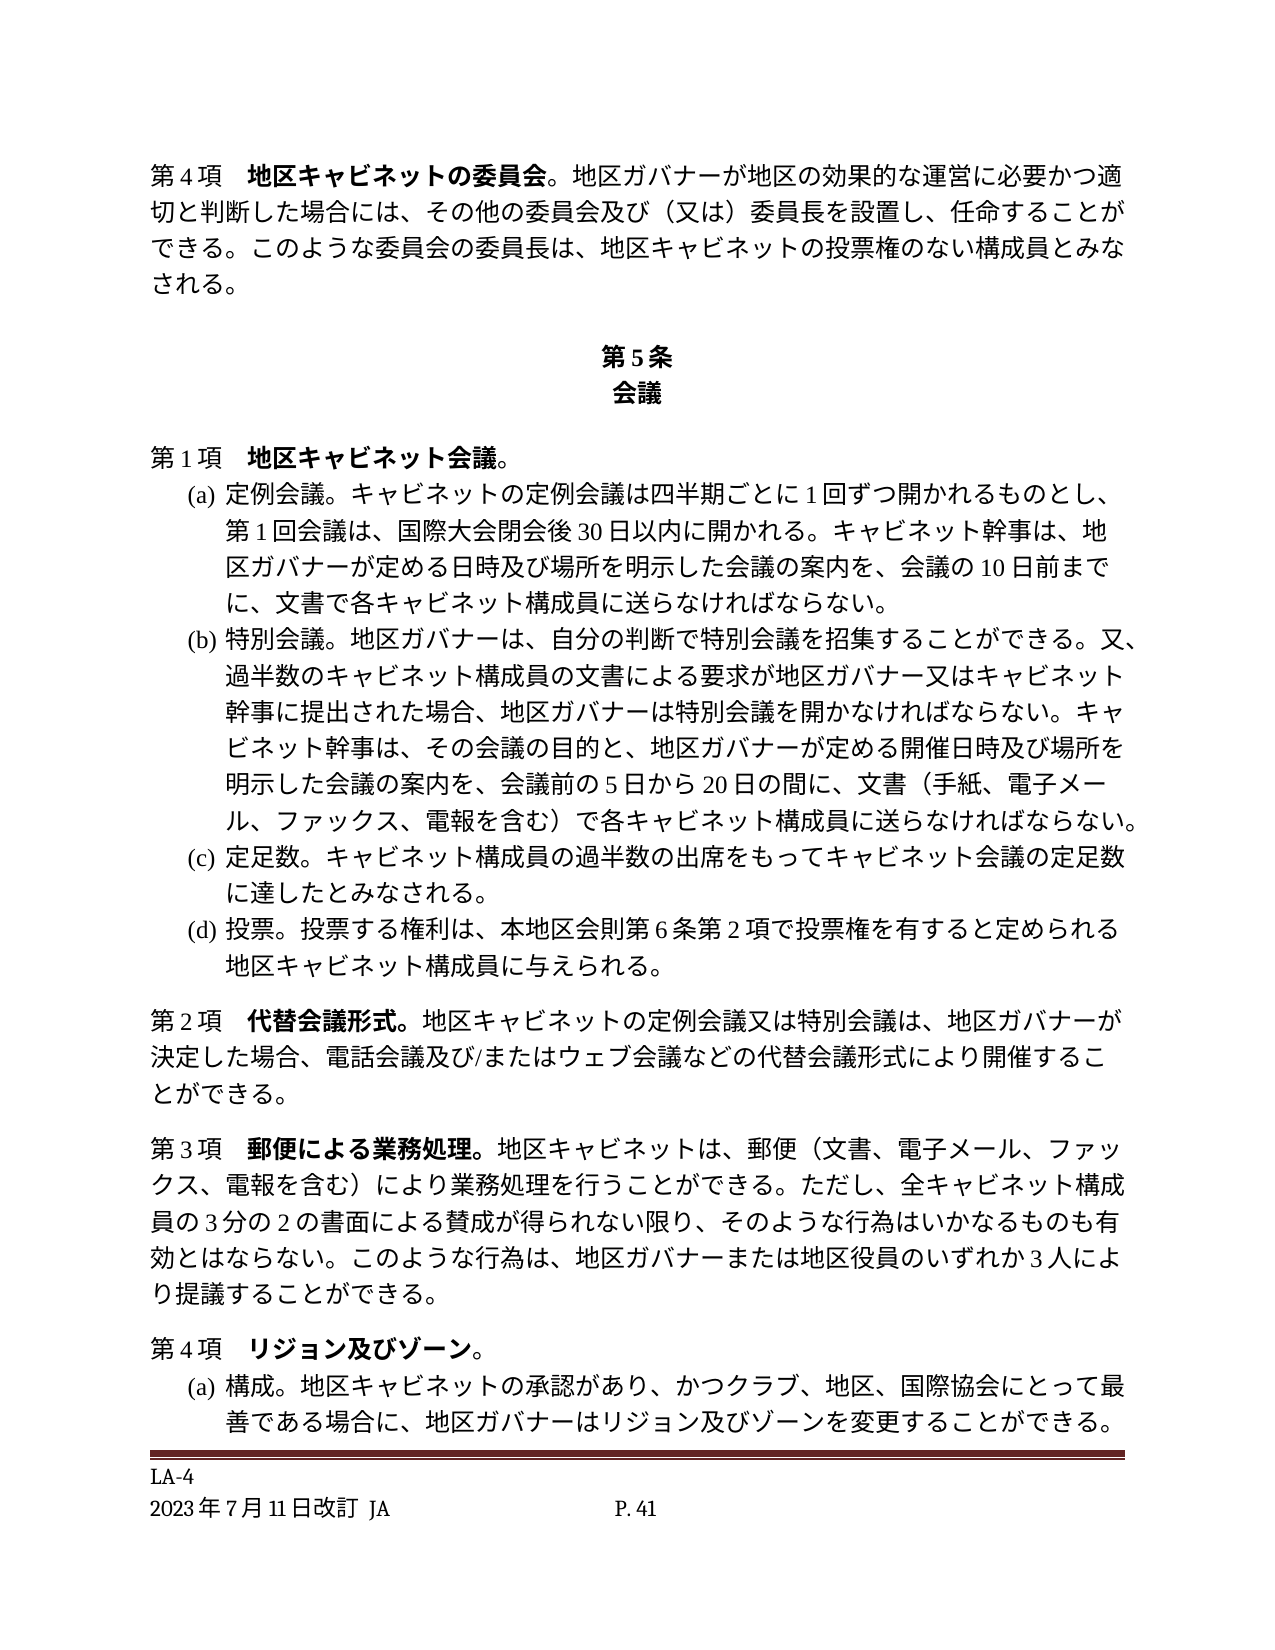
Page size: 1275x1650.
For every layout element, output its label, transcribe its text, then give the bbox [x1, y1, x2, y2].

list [187, 1366, 1125, 1439]
text 第4項 リジョン及びゾーン。 [150, 1330, 1125, 1366]
list 投票。投票する権利は、本地区会則第6条第2項で投票権を有すると定められる地区キャビネット構成員に与えられる。 [187, 910, 1125, 982]
text 第4項 地区キャビネットの委員会。地区ガバナーが地区の効果的な運営に必要かつ適切と判断した場合には、その他の委員会及び（又は）委員長を設置し、任命することができる。このような委員会の委員長は、地区キャビネットの投票権のない構成員とみなされる。 [150, 156, 1125, 301]
list 定足数。キャビネット構成員の過半数の出席をもってキャビネット会議の定足数に達したとみなされる。 [187, 837, 1125, 910]
text 第3項 郵便による業務処理。地区キャビネットは、郵便（文書、電子メール、ファックス、電報を含む）により業務処理を行うことができる。ただし、全キャビネット構成員の3分の2の書面による賛成が得られない限り、そのような行為はいかなるものも有効とはならない。このような行為は、地区ガバナーまたは地区役員のいずれか3人により提議することができる。 [150, 1129, 1125, 1311]
text 会議 [150, 374, 1125, 410]
text 第5条 [150, 337, 1125, 374]
list 特別会議。地区ガバナーは、自分の判断で特別会議を招集することができる。又、過半数のキャビネット構成員の文書による要求が地区ガバナー又はキャビネット幹事に提出された場合、地区ガバナーは特別会議を開かなければならない。キャビネット幹事は、その会議の目的と、地区ガバナーが定める開催日時及び場所を明示した会議の案内を、会議前の5日から20日の間に、文書（手紙、電子メール、ファックス、電報を含む）で各キャビネット構成員に送らなければならない。 [187, 620, 1125, 837]
text 第1項 地区キャビネット会議。 [150, 439, 1125, 475]
list 定例会議。キャビネットの定例会議は四半期ごとに1回ずつ開かれるものとし、第1回会議は、国際大会閉会後30日以内に開かれる。キャビネット幹事は、地区ガバナーが定める日時及び場所を明示した会議の案内を、会議の10日前までに、文書で各キャビネット構成員に送らなければならない。 [187, 475, 1125, 620]
text 第2項 代替会議形式。地区キャビネットの定例会議又は特別会議は、地区ガバナーが決定した場合、電話会議及び/またはウェブ会議などの代替会議形式により開催することができる。 [150, 1002, 1125, 1110]
